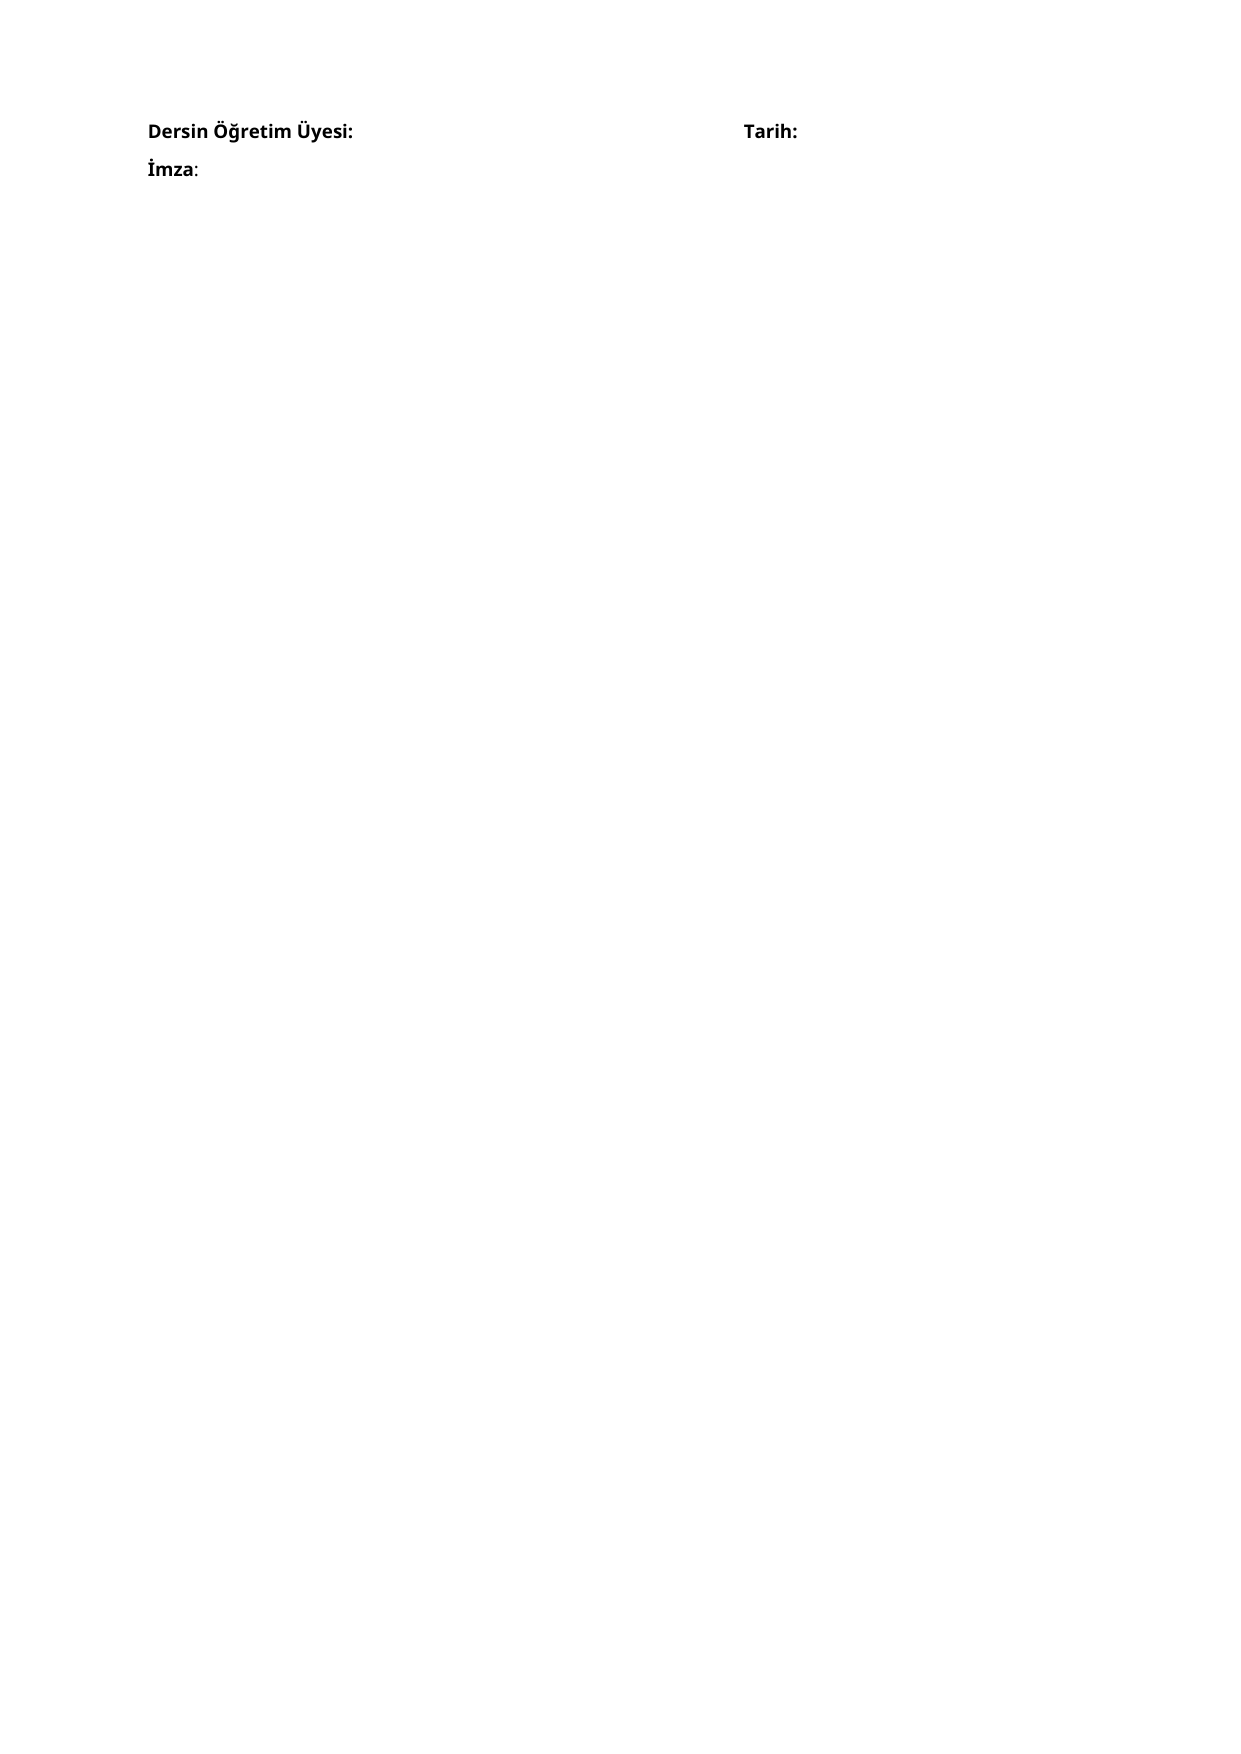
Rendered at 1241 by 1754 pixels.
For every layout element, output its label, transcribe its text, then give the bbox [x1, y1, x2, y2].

text Dersin Öğretim Üyesi: Tarih: [148, 118, 1093, 144]
text İmza: [148, 156, 1093, 182]
